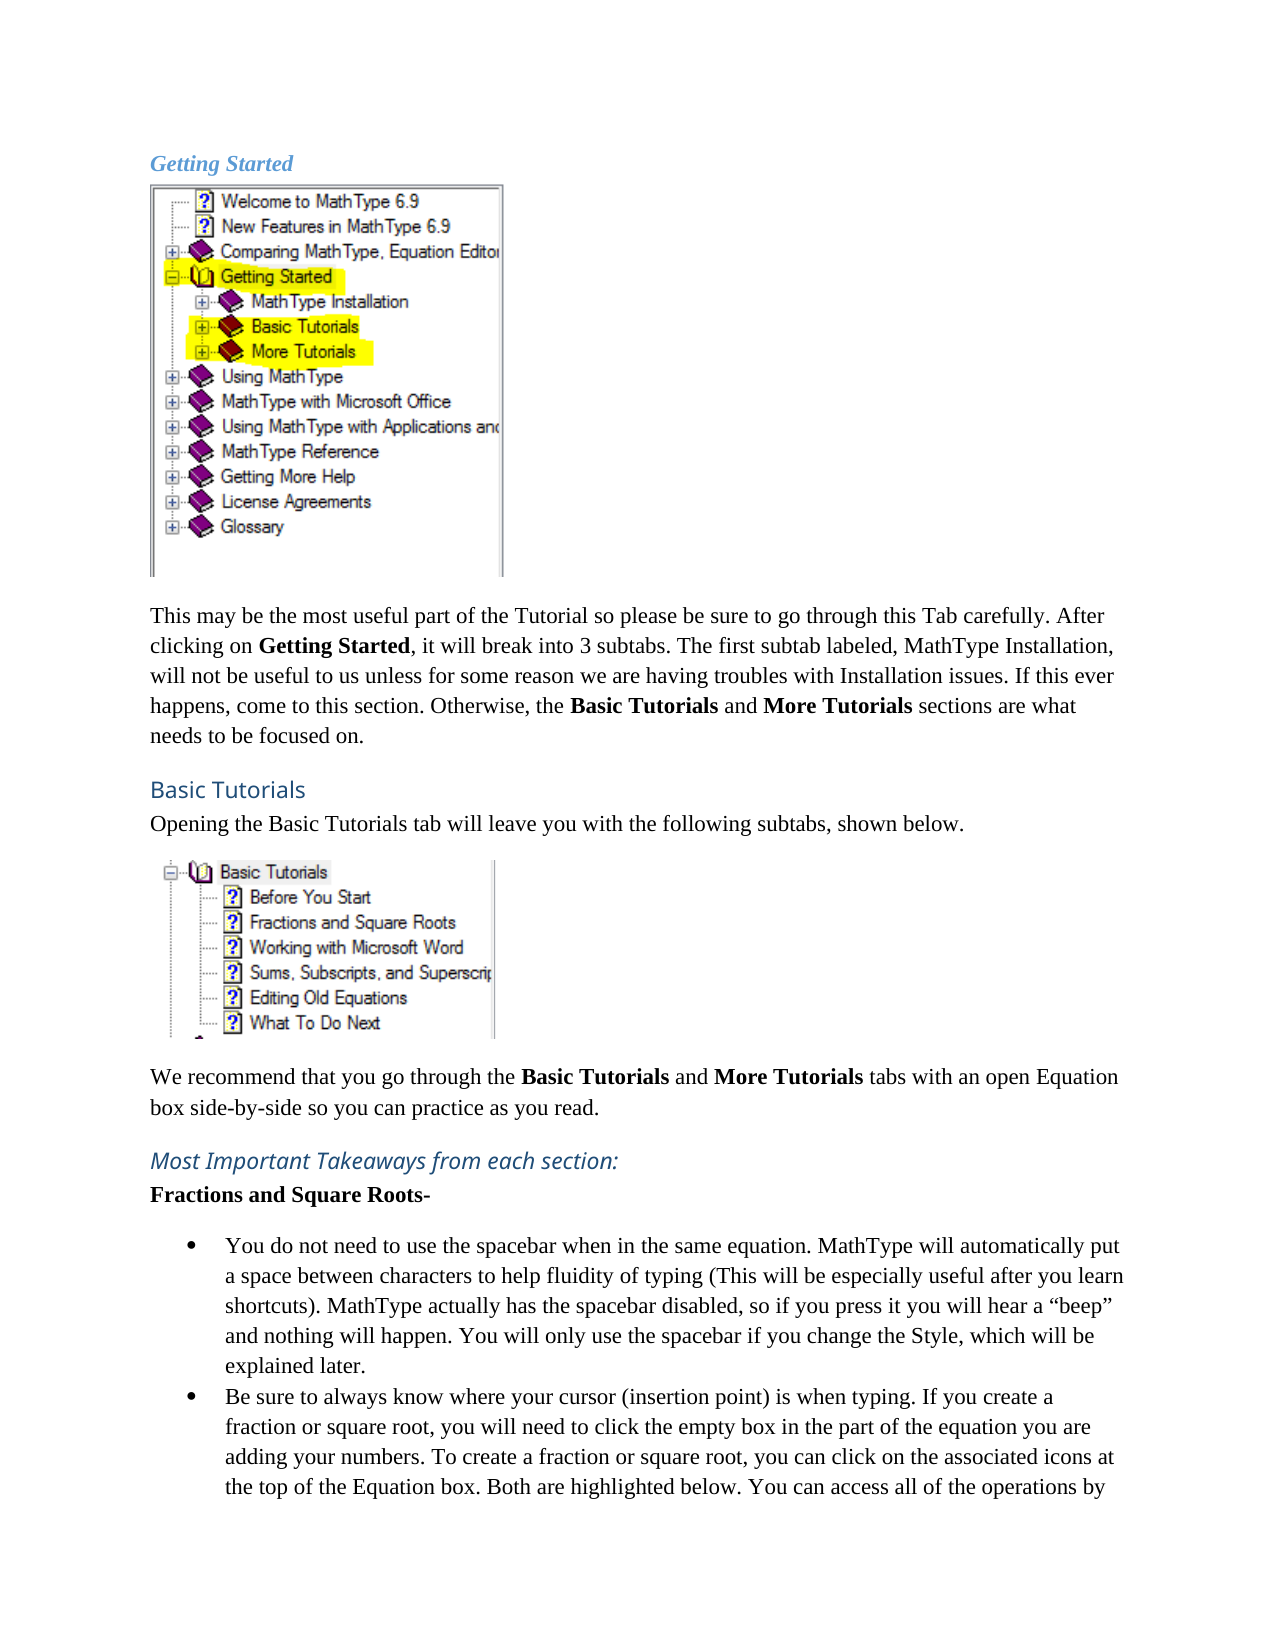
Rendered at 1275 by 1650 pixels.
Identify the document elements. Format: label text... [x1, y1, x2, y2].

text Fractions and Square Roots- [150, 1181, 1125, 1207]
subtitle Basic Tutorials [150, 774, 1125, 805]
text We recommend that you go through the Basic Tutorials and More Tutorials tabs with an open Equation box side-by-side so you can practice as you read. [150, 1063, 1125, 1120]
list You do not need to use the spacebar when in the same equation. MathType will automatically put a space between characters to help fluidity of typing (This will be especially useful after you learn shortcuts). MathType actually has the spacebar disabled, so if you press it you will hear a “beep” and nothing will happen. You will only use the spacebar if you change the Style, which will be explained later. [187, 1232, 1125, 1379]
text This may be the most useful part of the Tutorial so please be sure to go through this Tab carefully. After clicking on Getting Started, it will break into 3 subtabs. The first subtab labeled, MathType Installation, will not be useful to us unless for some reason we are having troubles with Installation issues. If this ever happens, come to this section. Otherwise, the Basic Tutorials and More Tutorials sections are what needs to be focused on. [150, 602, 1125, 749]
picture [150, 860, 496, 1039]
subtitle Most Important Takeaways from each section: [150, 1145, 1125, 1176]
subtitle Getting Started [150, 150, 1125, 176]
text Opening the Basic Tutorials tab will leave you with the following subtabs, shown below. [150, 809, 1125, 836]
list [187, 1383, 1125, 1500]
picture [150, 180, 510, 577]
